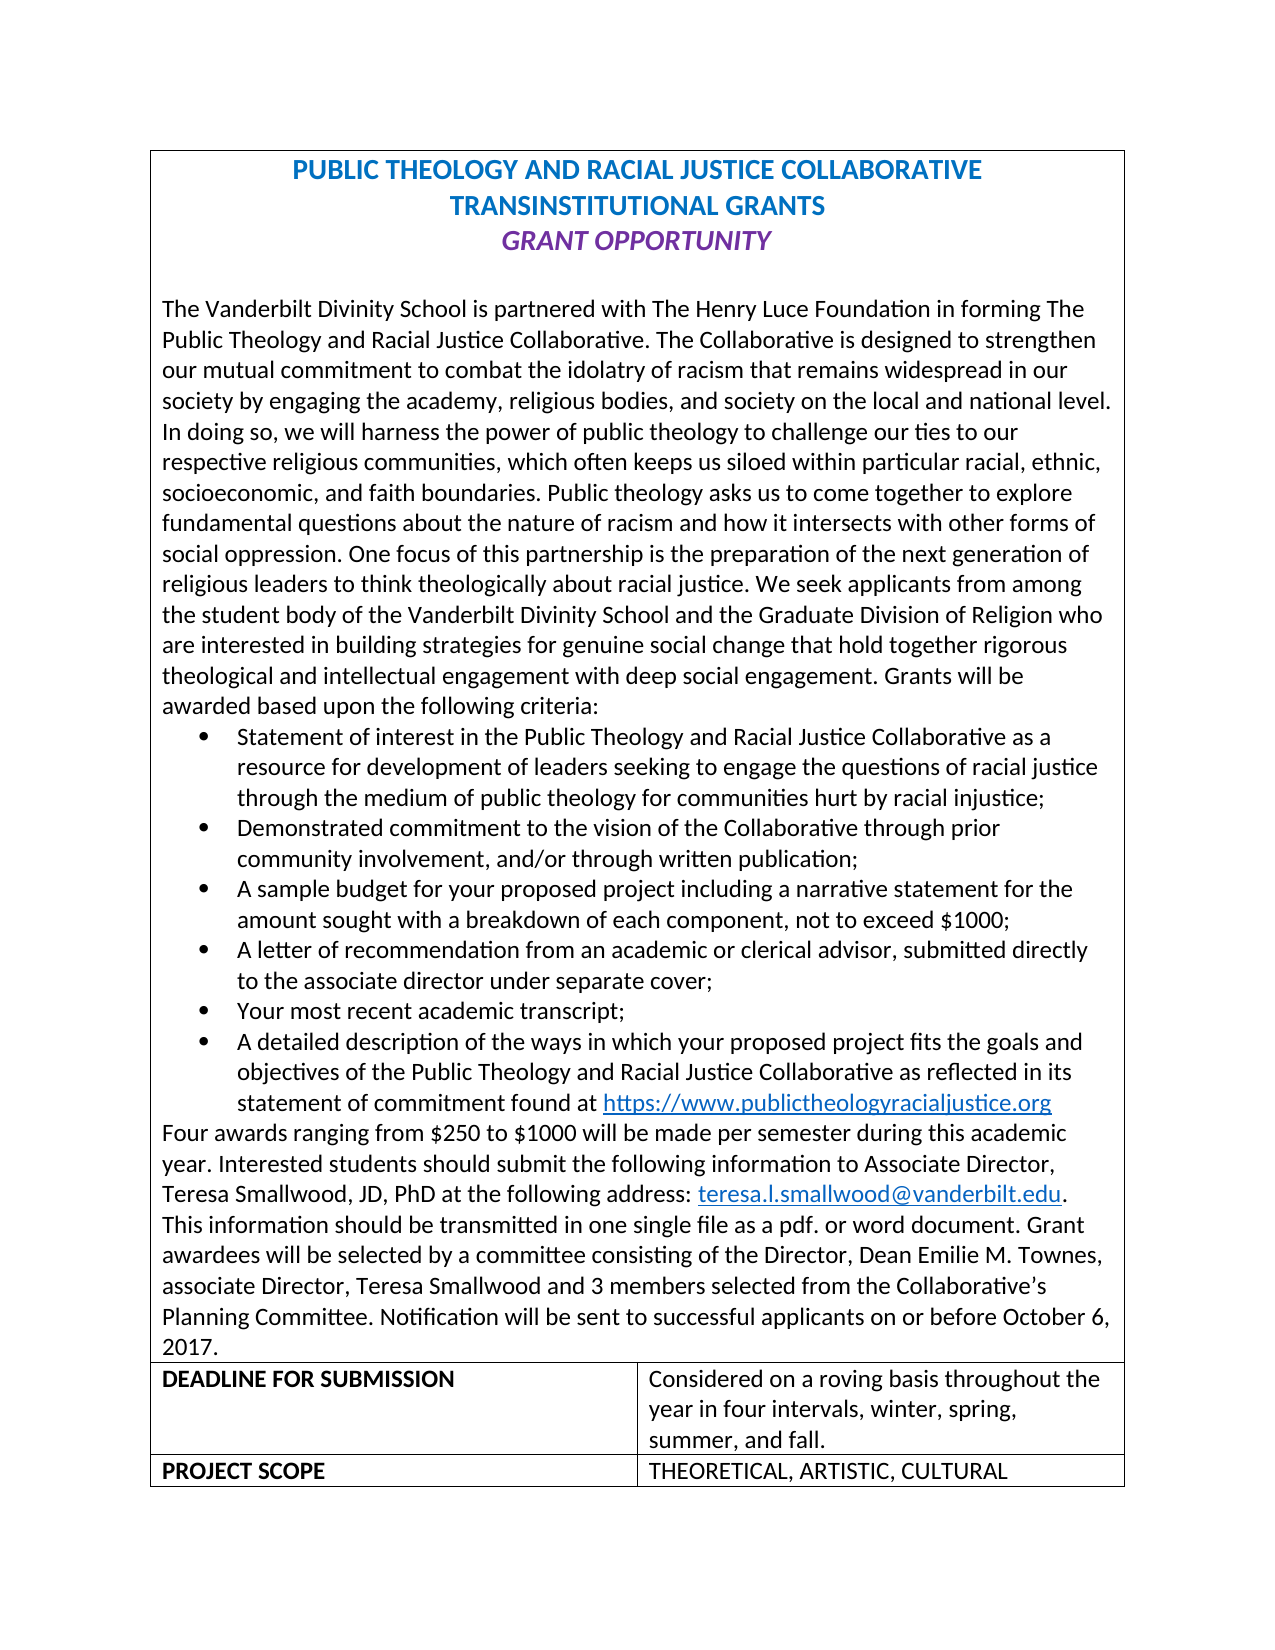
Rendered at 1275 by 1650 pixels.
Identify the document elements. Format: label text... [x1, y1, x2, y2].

table_cell Considered on a roving basis throughout the year in four intervals, winter, spring, summer, and fall. [638, 1363, 1124, 1454]
table_cell PROJECT SCOPE [151, 1455, 637, 1486]
table_cell THEORETICAL, ARTISTIC, CULTURAL [638, 1455, 1124, 1486]
table_cell DEADLINE FOR SUBMISSION [151, 1363, 637, 1454]
table_header PUBLIC THEOLOGY AND RACIAL JUSTICE COLLABORATIVE TRANSINSTITUTIONAL GRANTS GRANT OPPORTUNITY The Vanderbilt Divinity School is partnered with The Henry Luce Foundation in forming The Public Theology and Racial Justice Collaborative. The Collaborative is designed to strengthen our mutual commitment to combat the idolatry of racism that remains widespread in our society by engaging the academy, religious bodies, and society on the local and national level. In doing so, we will harness the power of public theology to challenge our ties to our respective religious communities, which often keeps us siloed within particular racial, ethnic, socioeconomic, and faith boundaries. Public theology asks us to come together to explore fundamental questions about the nature of racism and how it intersects with other forms of social oppression. One focus of this partnership is the preparation of the next generation of religious leaders to think theologically about racial justice. We seek applicants from among the student body of the Vanderbilt Divinity School and the Graduate Division of Religion who are interested in building strategies for genuine social change that hold together rigorous theological and intellectual engagement with deep social engagement. Grants will be awarded based upon the following criteria: Statement of interest in the Public Theology and Racial Justice Collaborative as a resource for development of leaders seeking to engage the questions of racial justice through the medium of public theology for communities hurt by racial injustice; Demonstrated commitment to the vision of the Collaborative through prior community involvement, and/or through written publication; A sample budget for your proposed project including a narrative statement for the amount sought with a breakdown of each component, not to exceed $1000; A letter of recommendation from an academic or clerical advisor, submitted directly to the associate director under separate cover; Your most recent academic transcript; A detailed description of the ways in which your proposed project fits the goals and objectives of the Public Theology and Racial Justice Collaborative as reflected in its statement of commitment found at https://www.publictheologyracialjustice.org Four awards ranging from $250 to $1000 will be made per semester during this academic year. Interested students should submit the following information to Associate Director, Teresa Smallwood, JD, PhD at the following address: teresa.l.smallwood@vanderbilt.edu. This information should be transmitted in one single file as a pdf. or word document. Grant awardees will be selected by a committee consisting of the Director, Dean Emilie M. Townes, associate Director, Teresa Smallwood and 3 members selected from the Collaborative’s Planning Committee. Notification will be sent to successful applicants on or before October 6, 2017. [151, 151, 1124, 1362]
